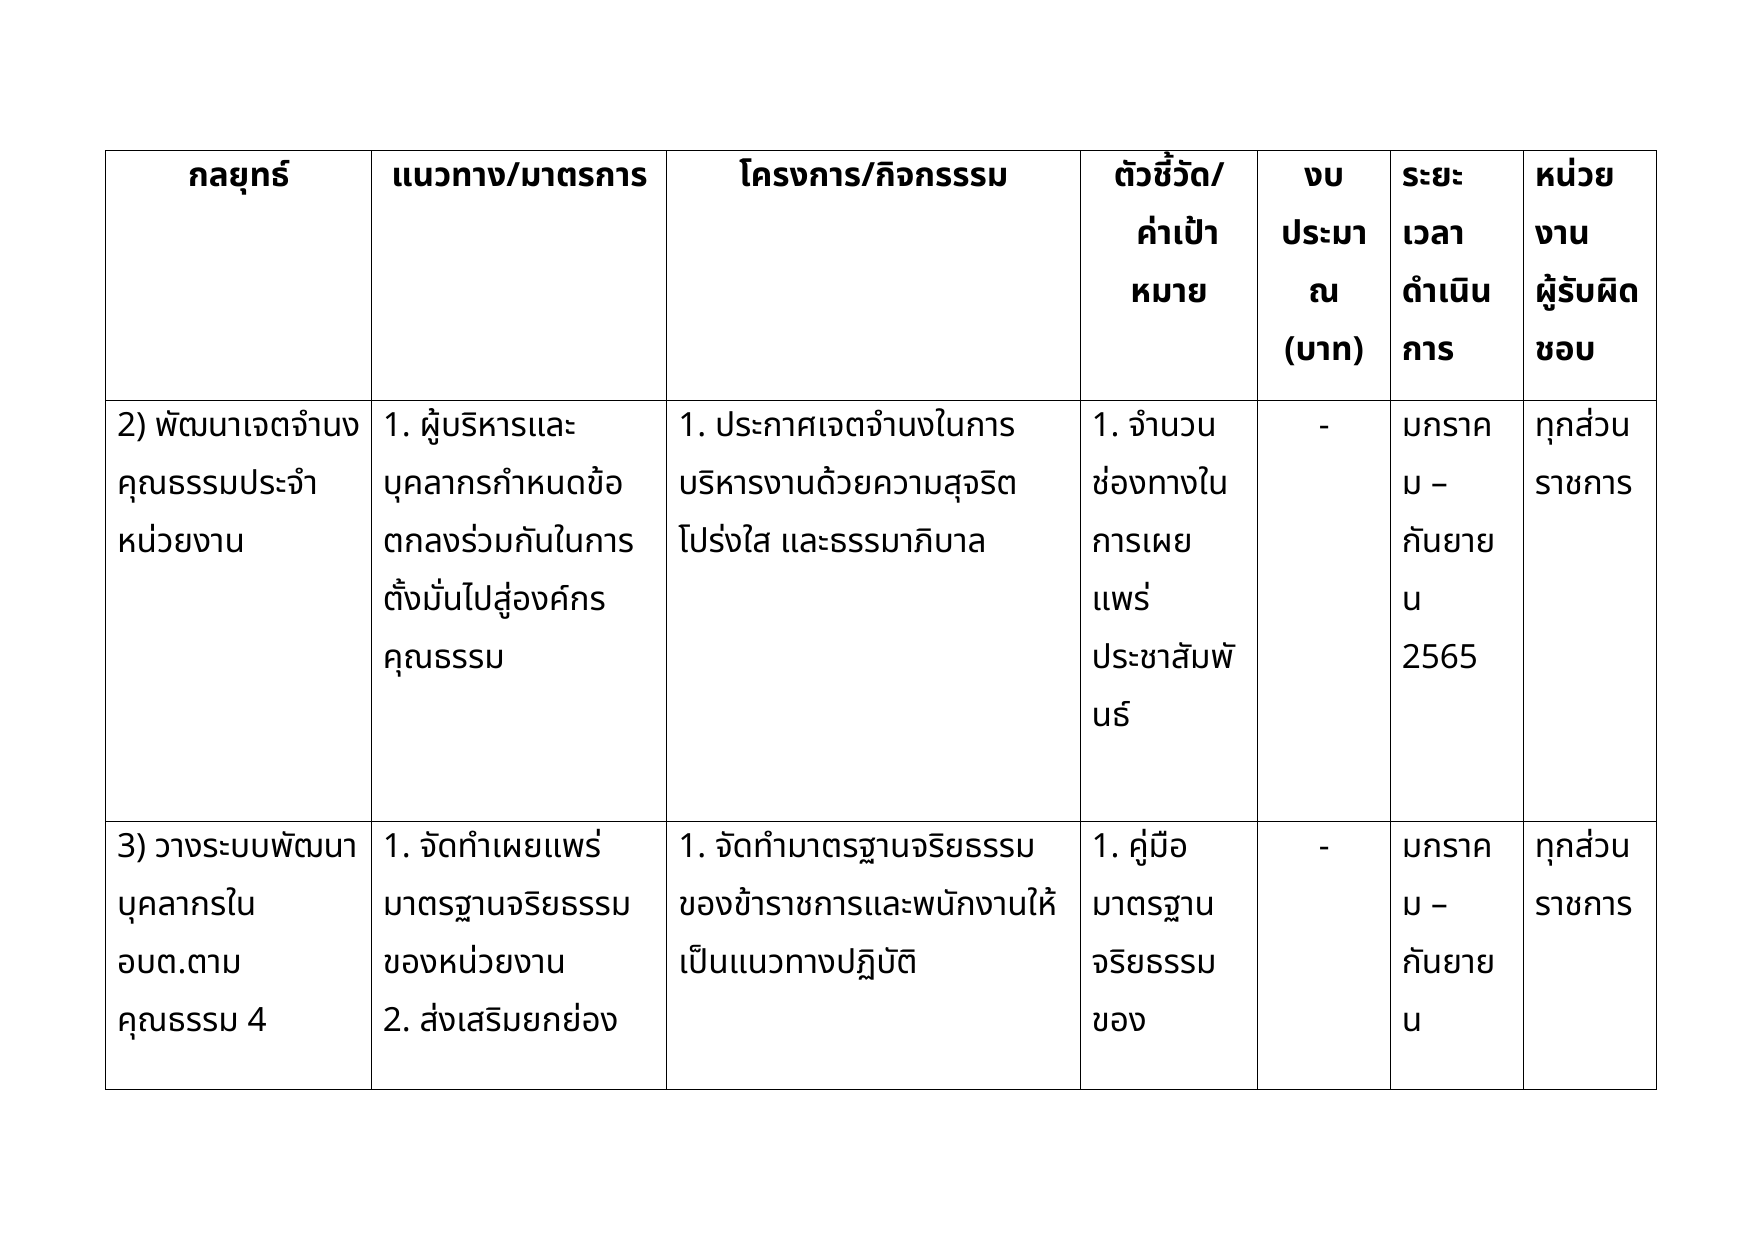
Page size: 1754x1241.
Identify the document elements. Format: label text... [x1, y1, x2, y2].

table_header หน่วยงานผู้รับผิดชอบ [1524, 151, 1656, 400]
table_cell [106, 822, 371, 1089]
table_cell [1081, 822, 1257, 1089]
table_cell ทุกส่วนราชการ [1524, 822, 1656, 1089]
table_header งบประมาณ (บาท) [1258, 151, 1390, 400]
table_cell - [1258, 401, 1390, 821]
table_header ระยะเวลาดำเนินการ [1391, 151, 1523, 400]
table_header ตัวชี้วัด/ ค่าเป้าหมาย [1081, 151, 1257, 400]
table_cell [667, 822, 1080, 1089]
table_header กลยุทธ์ [106, 151, 371, 400]
table_header แนวทาง/มาตรการ [372, 151, 666, 400]
table_cell มกราคม – กันยายน 2565 [1391, 401, 1523, 821]
table_cell - [1258, 822, 1390, 1089]
table_cell 1. จำนวนช่องทางในการเผยแพร่ประชาสัมพันธ์ [1081, 401, 1257, 821]
table_cell 2) พัฒนาเจตจำนงคุณธรรมประจำหน่วยงาน [106, 401, 371, 821]
table_cell 1. ประกาศเจตจำนงในการบริหารงานด้วยความสุจริต โปร่งใส และธรรมาภิบาล [667, 401, 1080, 821]
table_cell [372, 822, 666, 1089]
table_header โครงการ/กิจกรรรม [667, 151, 1080, 400]
table_cell 1. ผู้บริหารและบุคลากรกำหนดข้อตกลงร่วมกันในการตั้งมั่นไปสู่องค์กรคุณธรรม [372, 401, 666, 821]
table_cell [1391, 822, 1523, 1089]
table_cell ทุกส่วนราชการ [1524, 401, 1656, 821]
